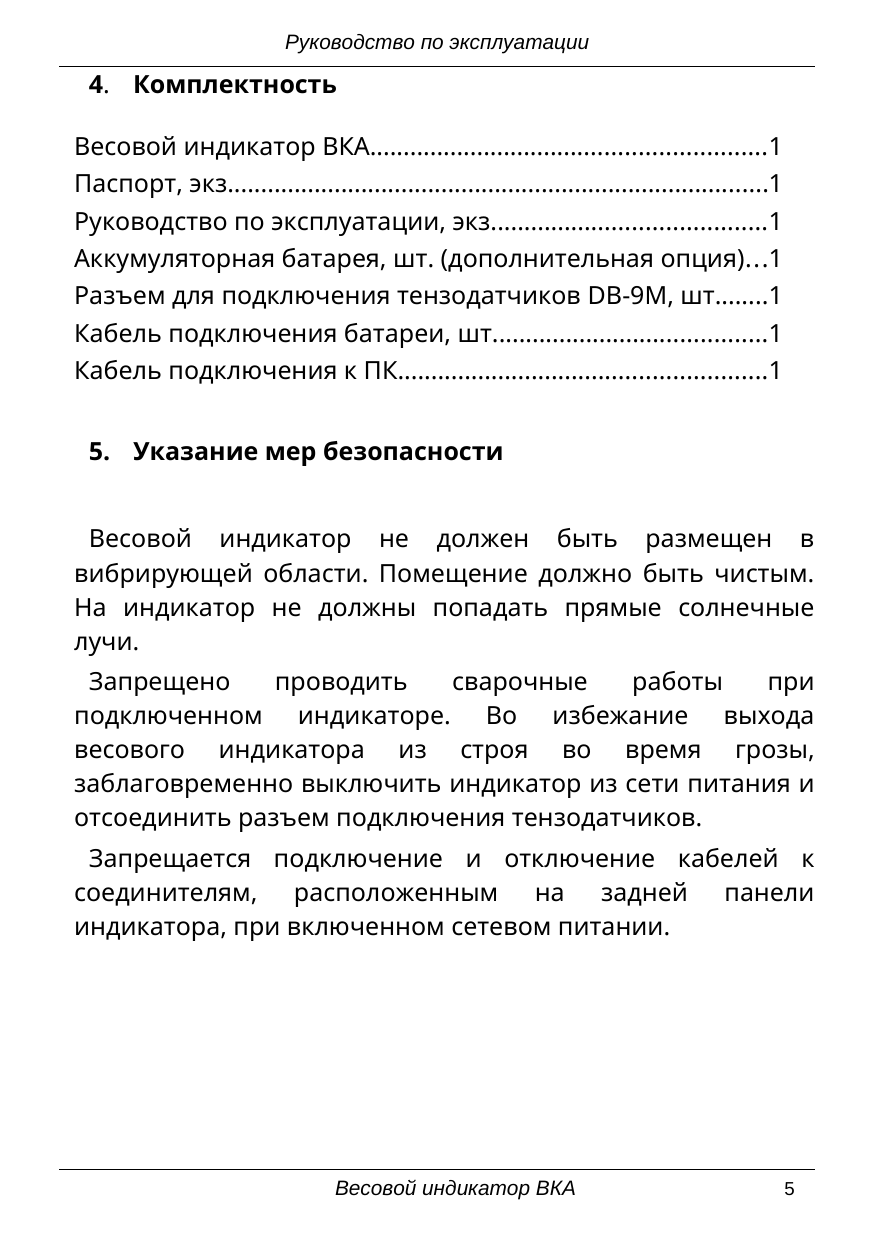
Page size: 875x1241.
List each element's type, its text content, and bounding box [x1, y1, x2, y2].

text Запрещено проводить сварочные работы при подключенном индикаторе. Во избежание выхода весового индикатора из строя во время грозы, заблаговременно выключить индикатор из сети питания и отсоединить разъем подключения тензодатчиков. [74, 664, 815, 834]
text Кабель подключения к ПК 1 [59, 353, 815, 387]
text Кабель подключения батареи, шт. 1 [59, 315, 815, 349]
text Весовой индикатор не должен быть размещен в вибрирующей области. Помещение должно быть чистым. На индикатор не должны попадать прямые солнечные лучи. [74, 521, 815, 657]
text 4. Комплектность [74, 67, 815, 101]
text Аккумуляторная батарея, шт. (дополнительная опция) 1 [59, 241, 815, 275]
text Паспорт, экз 1 [59, 166, 815, 200]
text Разъем для подключения тензодатчиков DB-9M, шт. 1 [59, 278, 815, 312]
text 5. Указание мер безопасности [74, 434, 816, 468]
text Запрещается подключение и отключение кабелей к соединителям, расположенным на задней панели индикатора, при включенном сетевом питании. [74, 840, 815, 942]
text Весовой индикатор ВКА 1 [59, 128, 815, 162]
text Руководство по эксплуатации, экз. 1 [59, 203, 815, 237]
